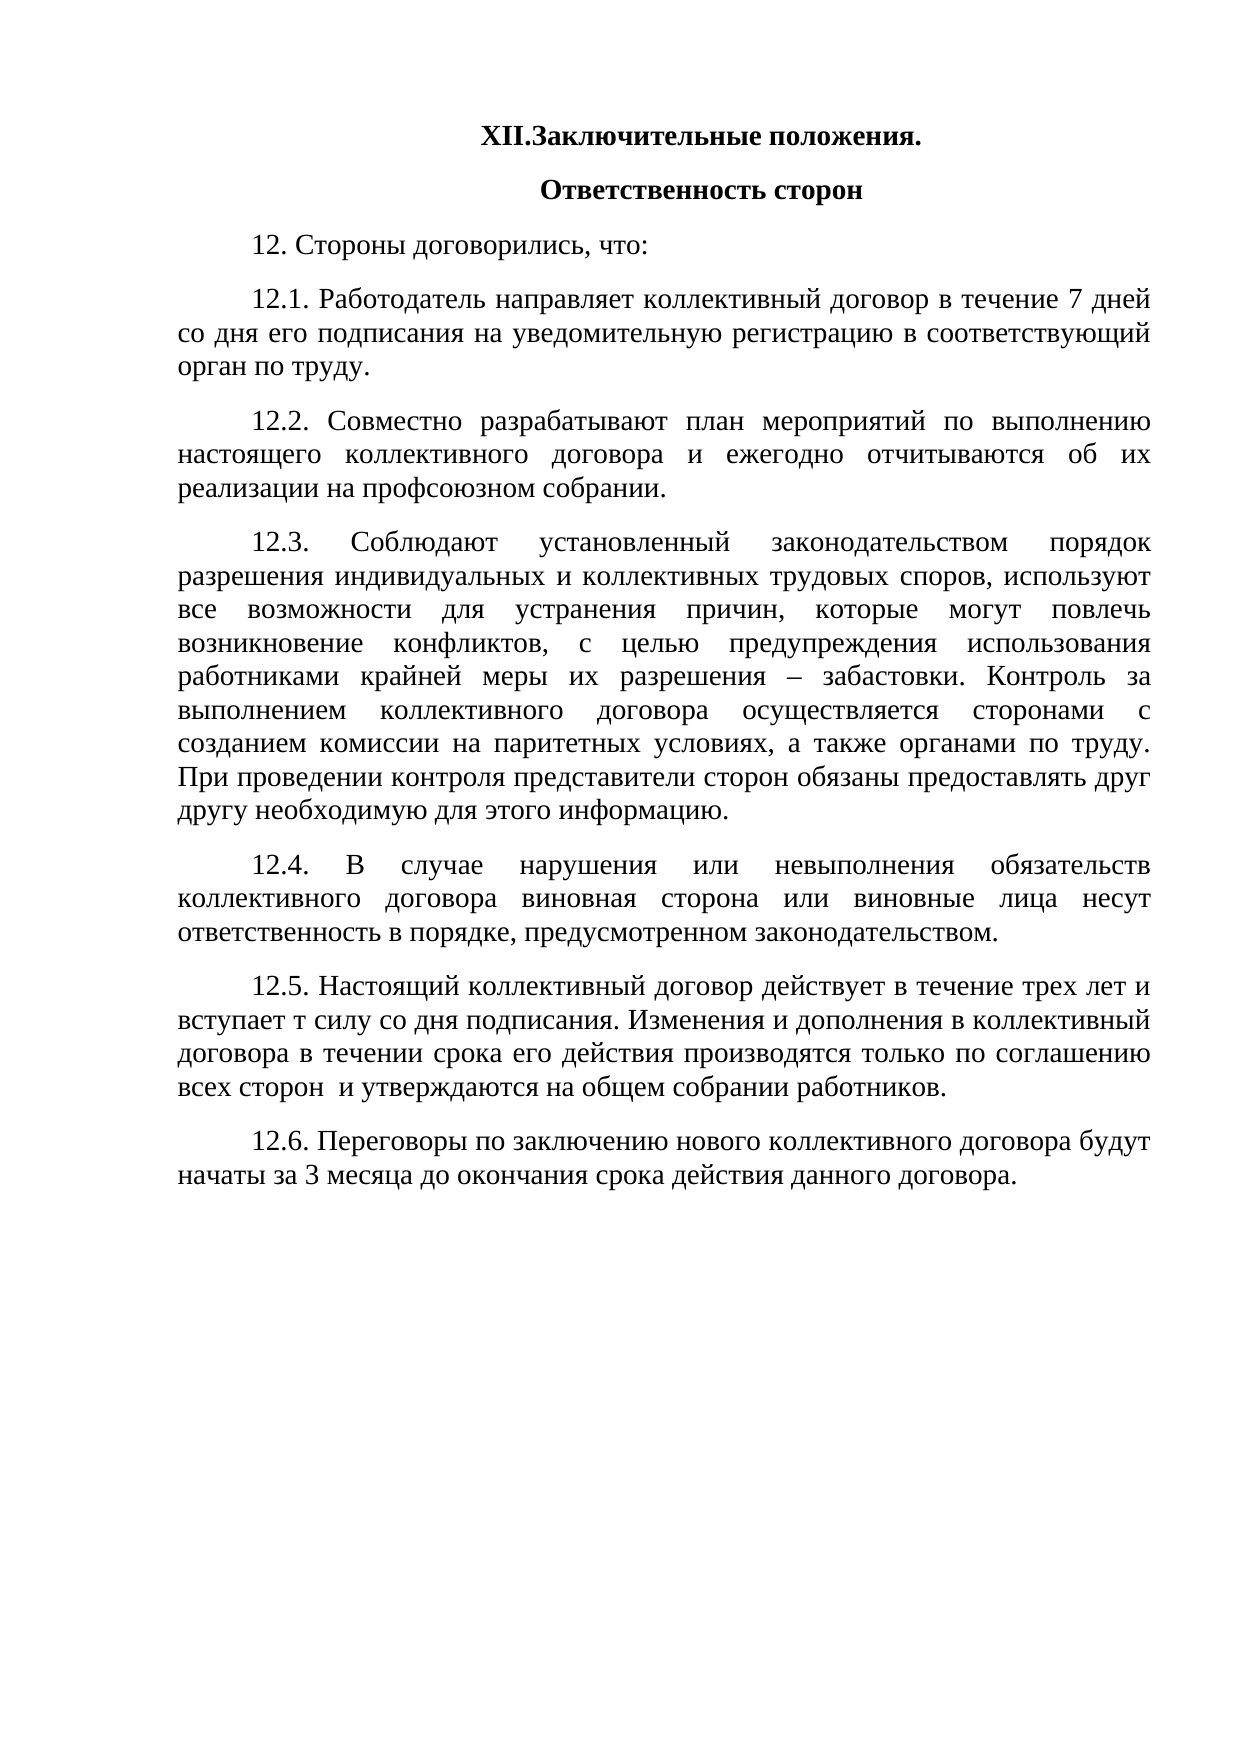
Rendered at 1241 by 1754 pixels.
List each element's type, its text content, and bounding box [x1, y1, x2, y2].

text Ответственность сторон [177, 172, 1152, 206]
text 12.5. Настоящий коллективный договор действует в течение трех лет и вступает т силу со дня подписания. Изменения и дополнения в коллективный договора в течении срока его действия производятся только по соглашению всех сторон и утверждаются на общем собрании работников. [177, 968, 1152, 1102]
text 12.1. Работодатель направляет коллективный договор в течение 7 дней со дня его подписания на уведомительную регистрацию в соответствующий орган по труду. [177, 281, 1152, 382]
text 12.2. Совместно разрабатывают план мероприятий по выполнению настоящего коллективного договора и ежегодно отчитываются об их реализации на профсоюзном собрании. [177, 403, 1152, 503]
text 12.4. В случае нарушения или невыполнения обязательств коллективного договора виновная сторона или виновные лица несут ответственность в порядке, предусмотренном законодательством. [177, 847, 1152, 947]
text 12.3. Соблюдают установленный законодательством порядок разрешения индивидуальных и коллективных трудовых споров, используют все возможности для устранения причин, которые могут повлечь возникновение конфликтов, с целью предупреждения использования работниками крайней меры их разрешения – забастовки. Контроль за выполнением коллективного договора осуществляется сторонами с созданием комиссии на паритетных условиях, а также органами по труду. При проведении контроля представители сторон обязаны предоставлять друг другу необходимую для этого информацию. [177, 524, 1152, 826]
text 12. Стороны договорились, что: [177, 227, 1152, 260]
text 12.6. Переговоры по заключению нового коллективного договора будут начаты за 3 месяца до окончания срока действия данного договора. [177, 1123, 1152, 1190]
text XII.Заключительные положения. [177, 118, 1152, 152]
